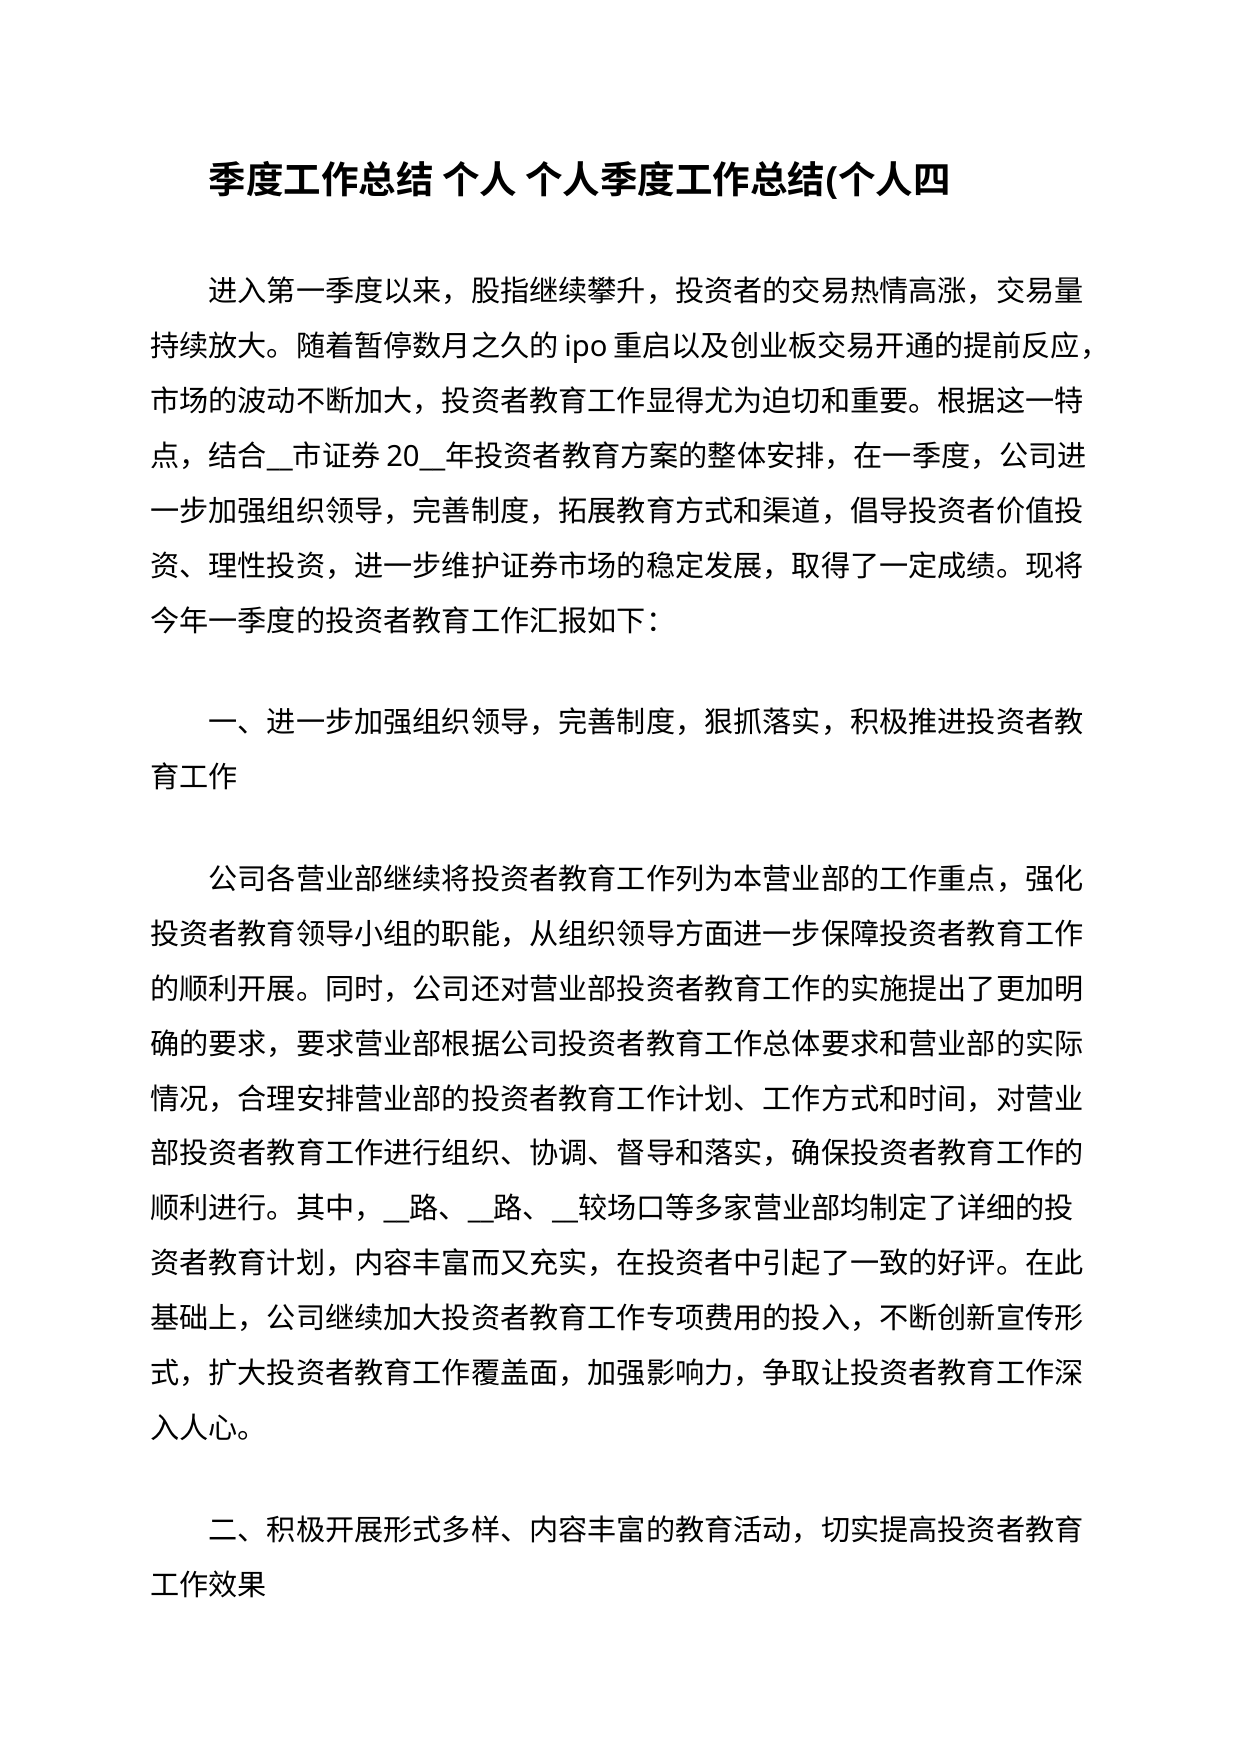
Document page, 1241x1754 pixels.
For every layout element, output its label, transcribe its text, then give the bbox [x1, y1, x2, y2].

text 公司各营业部继续将投资者教育工作列为本营业部的工作重点，强化投资者教育领导小组的职能，从组织领导方面进一步保障投资者教育工作的顺利开展。同时，公司还对营业部投资者教育工作的实施提出了更加明确的要求，要求营业部根据公司投资者教育工作总体要求和营业部的实际情况，合理安排营业部的投资者教育工作计划、工作方式和时间，对营业部投资者教育工作进行组织、协调、督导和落实，确保投资者教育工作的顺利进行。其中，__路、__路、__较场口等多家营业部均制定了详细的投资者教育计划，内容丰富而又充实，在投资者中引起了一致的好评。在此基础上，公司继续加大投资者教育工作专项费用的投入，不断创新宣传形式，扩大投资者教育工作覆盖面，加强影响力，争取让投资者教育工作深入人心。 [150, 856, 1090, 1447]
text 二、积极开展形式多样、内容丰富的教育活动，切实提高投资者教育工作效果 [150, 1506, 1090, 1604]
text 一、进一步加强组织领导，完善制度，狠抓落实，积极推进投资者教育工作 [150, 699, 1090, 796]
text 季度工作总结 个人 个人季度工作总结(个人四 [150, 150, 1090, 204]
text 进入第一季度以来，股指继续攀升，投资者的交易热情高涨，交易量持续放大。随着暂停数月之久的ipo重启以及创业板交易开通的提前反应，市场的波动不断加大，投资者教育工作显得尤为迫切和重要。根据这一特点，结合__市证券20__年投资者教育方案的整体安排，在一季度，公司进一步加强组织领导，完善制度，拓展教育方式和渠道，倡导投资者价值投资、理性投资，进一步维护证券市场的稳定发展，取得了一定成绩。现将今年一季度的投资者教育工作汇报如下： [150, 268, 1090, 639]
